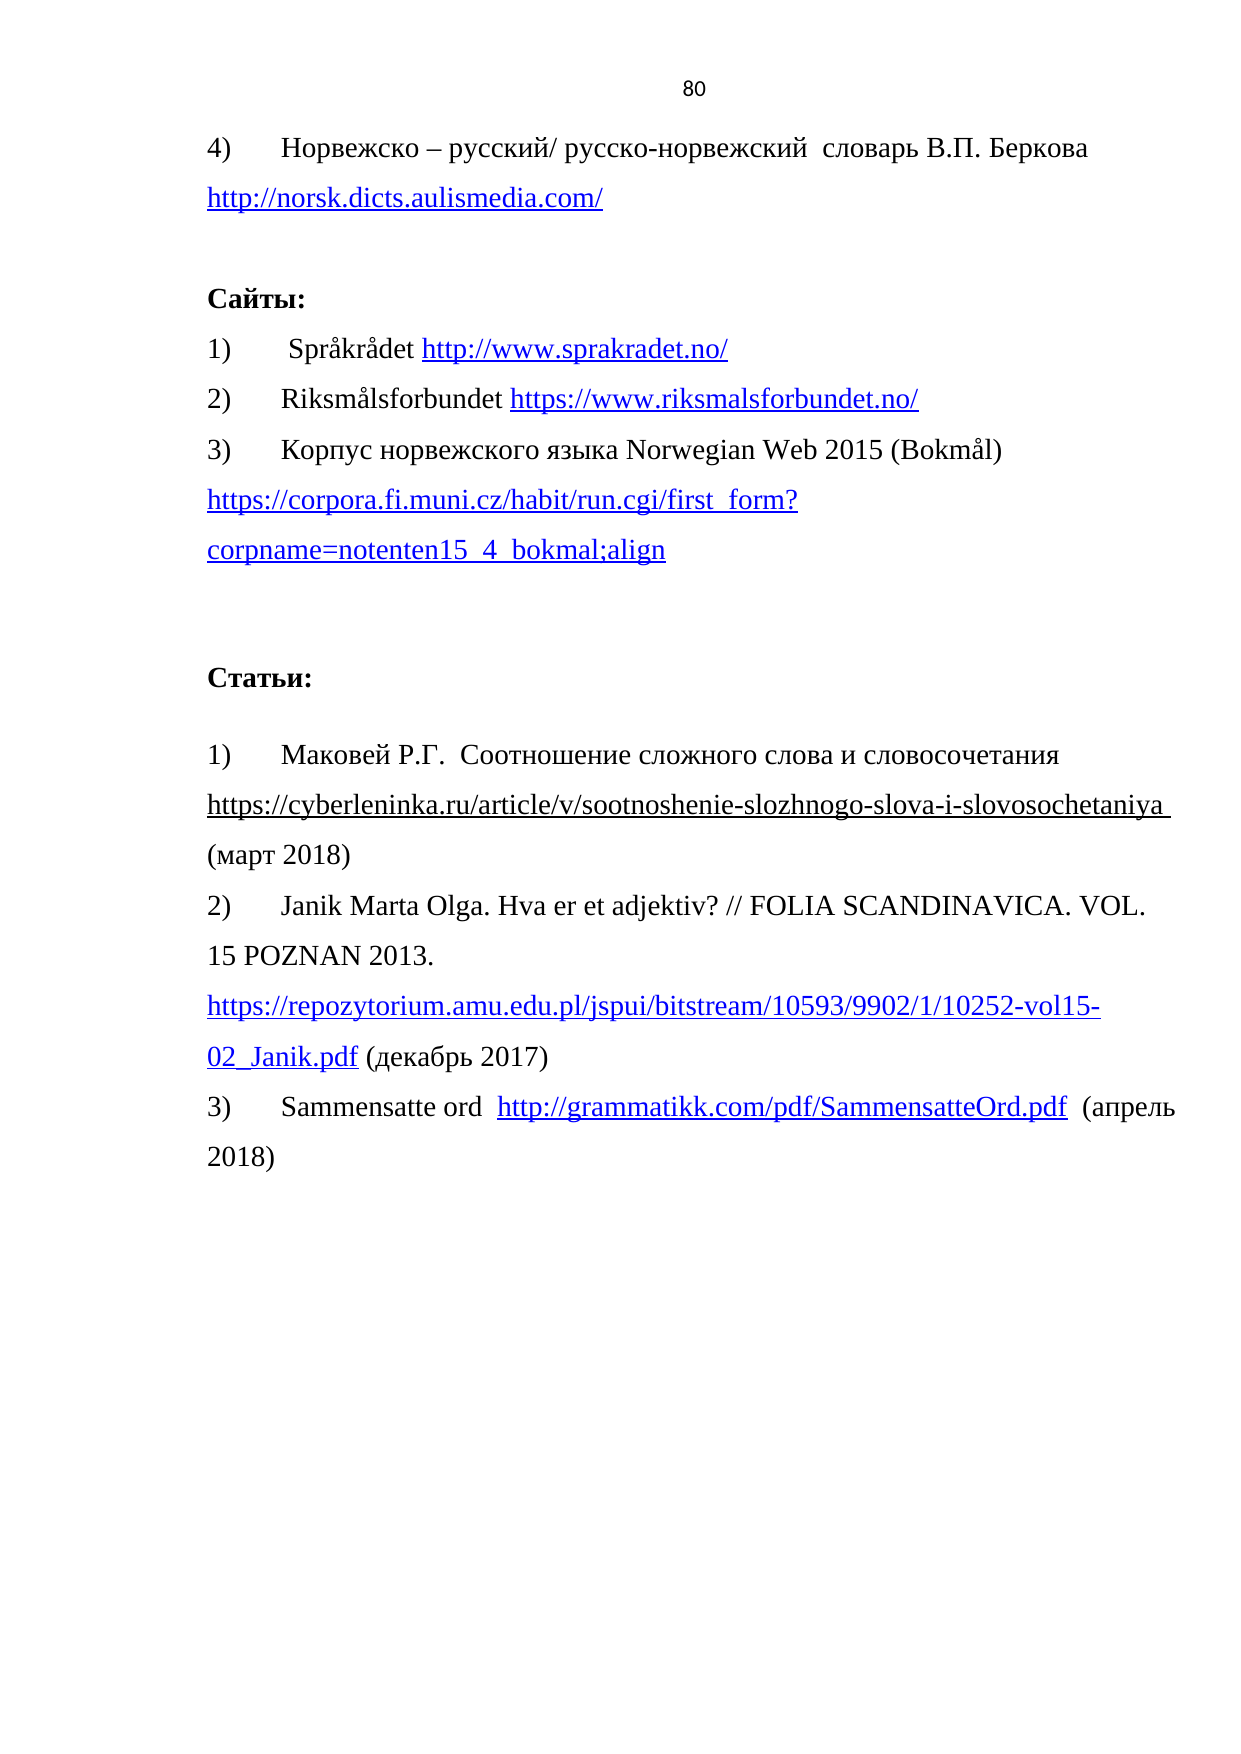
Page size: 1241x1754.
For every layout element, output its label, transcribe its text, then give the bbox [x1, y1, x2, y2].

list Språkrådet http://www.sprakradet.no/ [207, 331, 1181, 365]
list Janik Marta Olga. Hva er et adjektiv? // FOLIA SCANDINAVICA. VOL. 15 POZNAN 2013. https://repozytorium.amu.edu.pl/jspui/bitstream/10593/9902/1/10252-vol15-02_Janik.pdf (декабрь 2017) [207, 888, 1181, 1072]
text Сайты: [207, 281, 1181, 314]
list Норвежско – русский/ русско-норвежский словарь В.П. Беркова http://norsk.dicts.aulismedia.com/ [207, 130, 1181, 214]
list Корпус норвежского языка Norwegian Web 2015 (Bokmål) https://corpora.fi.muni.cz/habit/run.cgi/first_form?corpname=notenten15_4_bokmal;align [207, 432, 1181, 566]
text Статьи: [207, 660, 1181, 693]
list Riksmålsforbundet https://www.riksmalsforbundet.no/ [207, 381, 1181, 415]
list Маковей Р.Г. Соотношение сложного слова и словосочетания [207, 737, 1181, 770]
text https://cyberleninka.ru/article/v/sootnoshenie-slozhnogo-slova-i-slovosochetaniya (март 2018) [207, 787, 1181, 871]
list Sammensatte ord http://grammatikk.com/pdf/SammensatteOrd.pdf (апрель 2018) [207, 1089, 1181, 1173]
